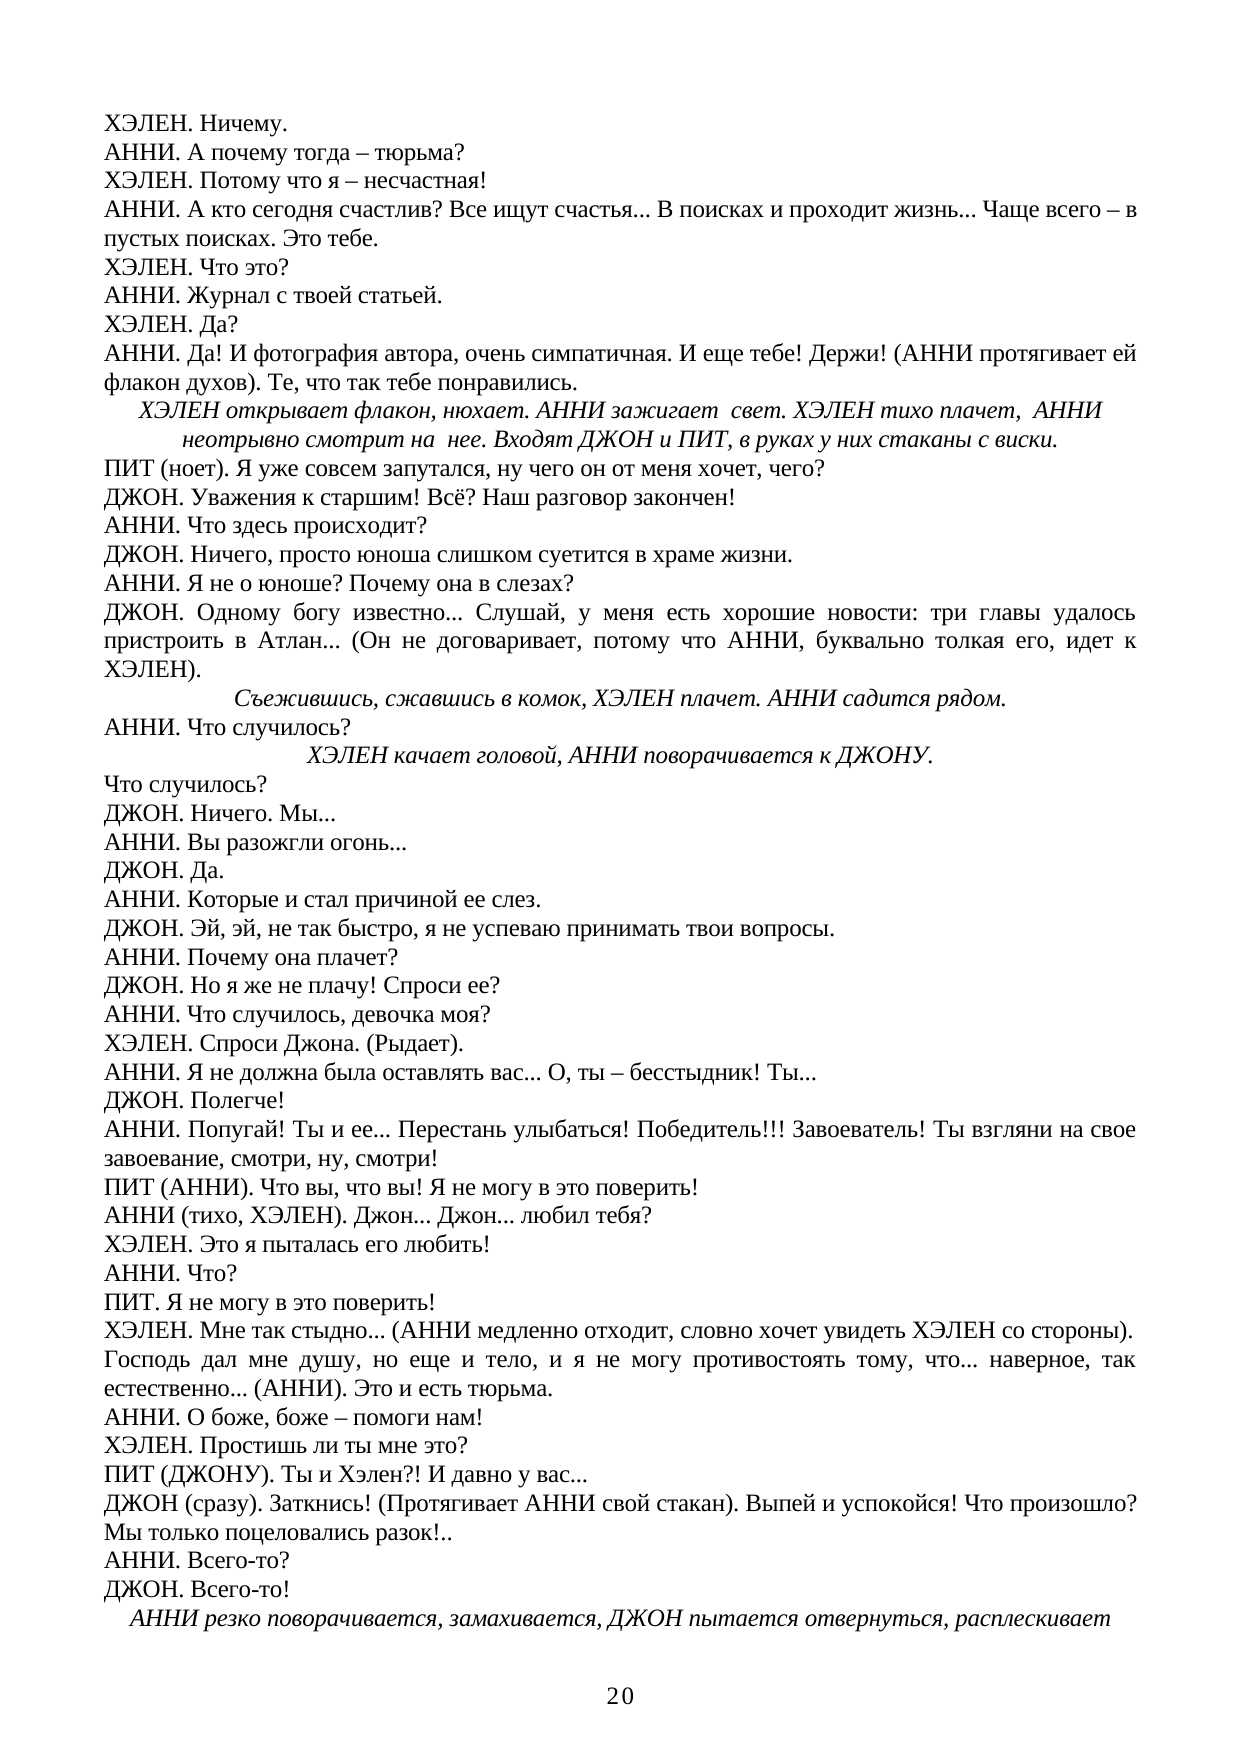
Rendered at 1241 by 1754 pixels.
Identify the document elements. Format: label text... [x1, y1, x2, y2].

text АННИ. Что здесь происходит? [103, 510, 1137, 539]
text ХЭЛЕН. Что это? [103, 252, 1137, 280]
text ДЖОН. Но я же не плачу! Спроси ее? [103, 970, 1137, 999]
text ДЖОН. Всего-то! [103, 1574, 1137, 1603]
text АННИ. Я не о юноше? Почему она в слезах? [103, 568, 1137, 597]
text АННИ. Да! И фотография автора, очень симпатичная. И еще тебе! Держи! (АННИ протягивает ей флакон духов). Те, что так тебе понравились. [103, 338, 1137, 395]
text ДЖОН (сразу). Заткнись! (Протягивает АННИ свой стакан). Выпей и успокойся! Что произошло? Мы только поцеловались разок!.. [103, 1488, 1137, 1545]
text ПИТ (ДЖОНУ). Ты и Хэлен?! И давно у вас... [103, 1459, 1137, 1488]
text АННИ. Журнал с твоей статьей. [103, 280, 1137, 309]
text ХЭЛЕН открывает флакон, нюхает. АННИ зажигает свет. ХЭЛЕН тихо плачет, АННИ неотрывно смотрит на нее. Входят ДЖОН и ПИТ, в руках у них стаканы с виски. [103, 395, 1137, 453]
text АННИ. Попугай! Ты и ее... Перестань улыбаться! Победитель!!! Завоеватель! Ты взгляни на свое завоевание, смотри, ну, смотри! [103, 1114, 1137, 1172]
text ДЖОН. Полегче! [103, 1085, 1137, 1114]
text ПИТ (АННИ). Что вы, что вы! Я не могу в это поверить! [103, 1172, 1137, 1200]
text АННИ. Что случилось, девочка моя? [103, 999, 1137, 1028]
text ХЭЛЕН. Это я пыталась его любить! [103, 1229, 1137, 1258]
text ПИТ. Я не могу в это поверить! [103, 1287, 1137, 1315]
text АННИ. Всего-то? [103, 1545, 1137, 1574]
text АННИ. Я не должна была оставлять вас... О, ты – бесстыдник! Ты... [103, 1057, 1137, 1085]
text ХЭЛЕН. Потому что я – несчастная! [103, 165, 1137, 194]
text АННИ. Что случилось? [103, 712, 1137, 740]
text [103, 1603, 1137, 1632]
text ХЭЛЕН. Ничему. [103, 108, 1137, 137]
text Что случилось? [103, 769, 1137, 798]
text ДЖОН. Одному богу известно... Слушай, у меня есть хорошие новости: три главы удалось пристроить в Атлан... (Он не договаривает, потому что АННИ, буквально толкая его, идет к ХЭЛЕН). [103, 597, 1137, 683]
text Съежившись, сжавшись в комок, ХЭЛЕН плачет. АННИ садится рядом. [103, 683, 1137, 712]
text АННИ. Которые и стал причиной ее слез. [103, 884, 1137, 913]
text ДЖОН. Уважения к старшим! Всё? Наш разговор закончен! [103, 482, 1137, 510]
text ДЖОН. Да. [103, 855, 1137, 884]
text ДЖОН. Ничего. Мы... [103, 798, 1137, 827]
text ХЭЛЕН. Мне так стыдно... (АННИ медленно отходит, словно хочет увидеть ХЭЛЕН со стороны). [103, 1315, 1137, 1344]
text ДЖОН. Ничего, просто юноша слишком суетится в храме жизни. [103, 539, 1137, 568]
text ХЭЛЕН качает головой, АННИ поворачивается к ДЖОНУ. [103, 740, 1137, 769]
text АННИ. Почему она плачет? [103, 942, 1137, 970]
text ХЭЛЕН. Спроси Джона. (Рыдает). [103, 1028, 1137, 1057]
text АННИ. А почему тогда – тюрьма? [103, 137, 1137, 165]
text АННИ. Вы разожгли огонь... [103, 827, 1137, 855]
text ПИТ (ноет). Я уже совсем запутался, ну чего он от меня хочет, чего? [103, 453, 1137, 482]
text ХЭЛЕН. Да? [103, 309, 1137, 338]
text Господь дал мне душу, но еще и тело, и я не могу противостоять тому, что... наверное, так естественно... (АННИ). Это и есть тюрьма. [103, 1344, 1137, 1402]
text АННИ. Что? [103, 1258, 1137, 1287]
text АННИ. А кто сегодня счастлив? Все ищут счастья... В поисках и проходит жизнь... Чаще всего – в пустых поисках. Это тебе. [103, 194, 1137, 252]
text АННИ. О боже, боже – помоги нам! [103, 1402, 1137, 1430]
text ХЭЛЕН. Простишь ли ты мне это? [103, 1430, 1137, 1459]
text АННИ (тихо, ХЭЛЕН). Джон... Джон... любил тебя? [103, 1200, 1137, 1229]
text ДЖОН. Эй, эй, не так быстро, я не успеваю принимать твои вопросы. [103, 913, 1137, 942]
